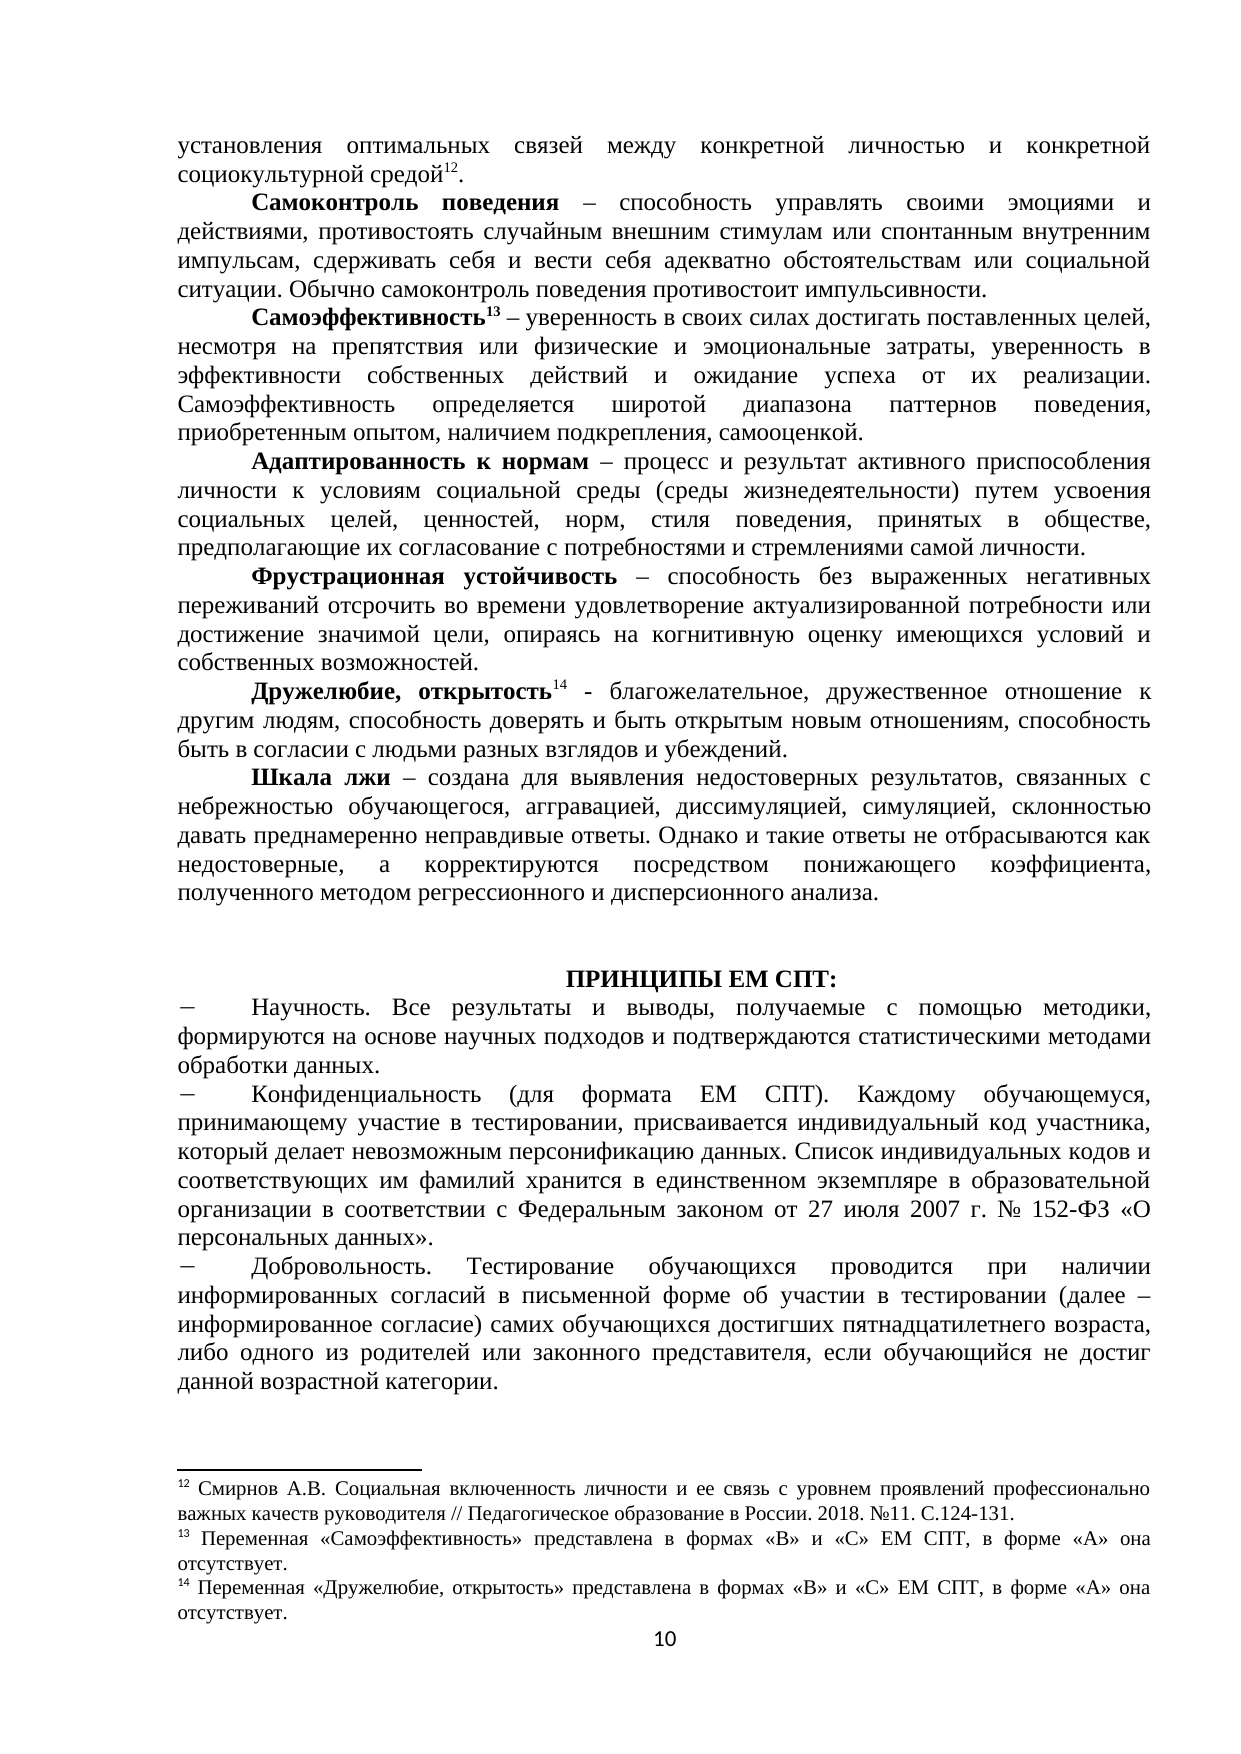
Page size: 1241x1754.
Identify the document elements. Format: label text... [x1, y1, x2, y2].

text Самоэффективность – уверенность в своих силах достигать поставленных целей, несмотря на препятствия или физические и эмоциональные затраты, уверенность в эффективности собственных действий и ожидание успеха от их реализации. Самоэффективность определяется широтой диапазона паттернов поведения, приобретенным опытом, наличием подкрепления, самооценкой. [177, 302, 1152, 446]
text Адаптированность к нормам – процесс и результат активного приспособления личности к условиям социальной среды (среды жизнедеятельности) путем усвоения социальных целей, ценностей, норм, стиля поведения, принятых в обществе, предполагающие их согласование с потребностями и стремлениями самой личности. [177, 446, 1152, 561]
list Добровольность. Тестирование обучающихся проводится при наличии информированных согласий в письменной форме об участии в тестировании (далее – информированное согласие) самих обучающихся достигших пятнадцатилетнего возраста, либо одного из родителей или законного представителя, если обучающийся не достиг данной возрастной категории. [177, 1251, 1152, 1395]
list Конфиденциальность (для формата ЕМ СПТ). Каждому обучающемуся, принимающему участие в тестировании, присваивается индивидуальный код участника, который делает невозможным персонификацию данных. Список индивидуальных кодов и соответствующих им фамилий хранится в единственном экземпляре в образовательной организации в соответствии с Федеральным законом от 27 июля 2007 г. № 152-ФЗ «О персональных данных». [177, 1079, 1152, 1251]
text Самоконтроль поведения – способность управлять своими эмоциями и действиями, противостоять случайным внешним стимулам или спонтанным внутренним импульсам, сдерживать себя и вести себя адекватно обстоятельствам или социальной ситуации. Обычно самоконтроль поведения противостоит импульсивности. [177, 187, 1152, 302]
text Дружелюбие, открытость - благожелательное, дружественное отношение к другим людям, способность доверять и быть открытым новым отношениям, способность быть в согласии с людьми разных взглядов и убеждений. [177, 676, 1152, 762]
text ПРИНЦИПЫ ЕМ СПТ: [177, 964, 1152, 992]
text Шкала лжи – создана для выявления недостоверных результатов, связанных с небрежностью обучающегося, аггравацией, диссимуляцией, симуляцией, склонностью давать преднамеренно неправдивые ответы. Однако и такие ответы не отбрасываются как недостоверные, а корректируются посредством понижающего коэффициента, полученного методом регрессионного и дисперсионного анализа. [177, 762, 1152, 906]
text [177, 130, 1152, 187]
text Фрустрационная устойчивость – способность без выраженных негативных переживаний отсрочить во времени удовлетворение актуализированной потребности или достижение значимой цели, опираясь на когнитивную оценку имеющихся условий и собственных возможностей. [177, 561, 1152, 676]
list Научность. Все результаты и выводы, получаемые с помощью методики, формируются на основе научных подходов и подтверждаются статистическими методами обработки данных. [177, 992, 1152, 1079]
